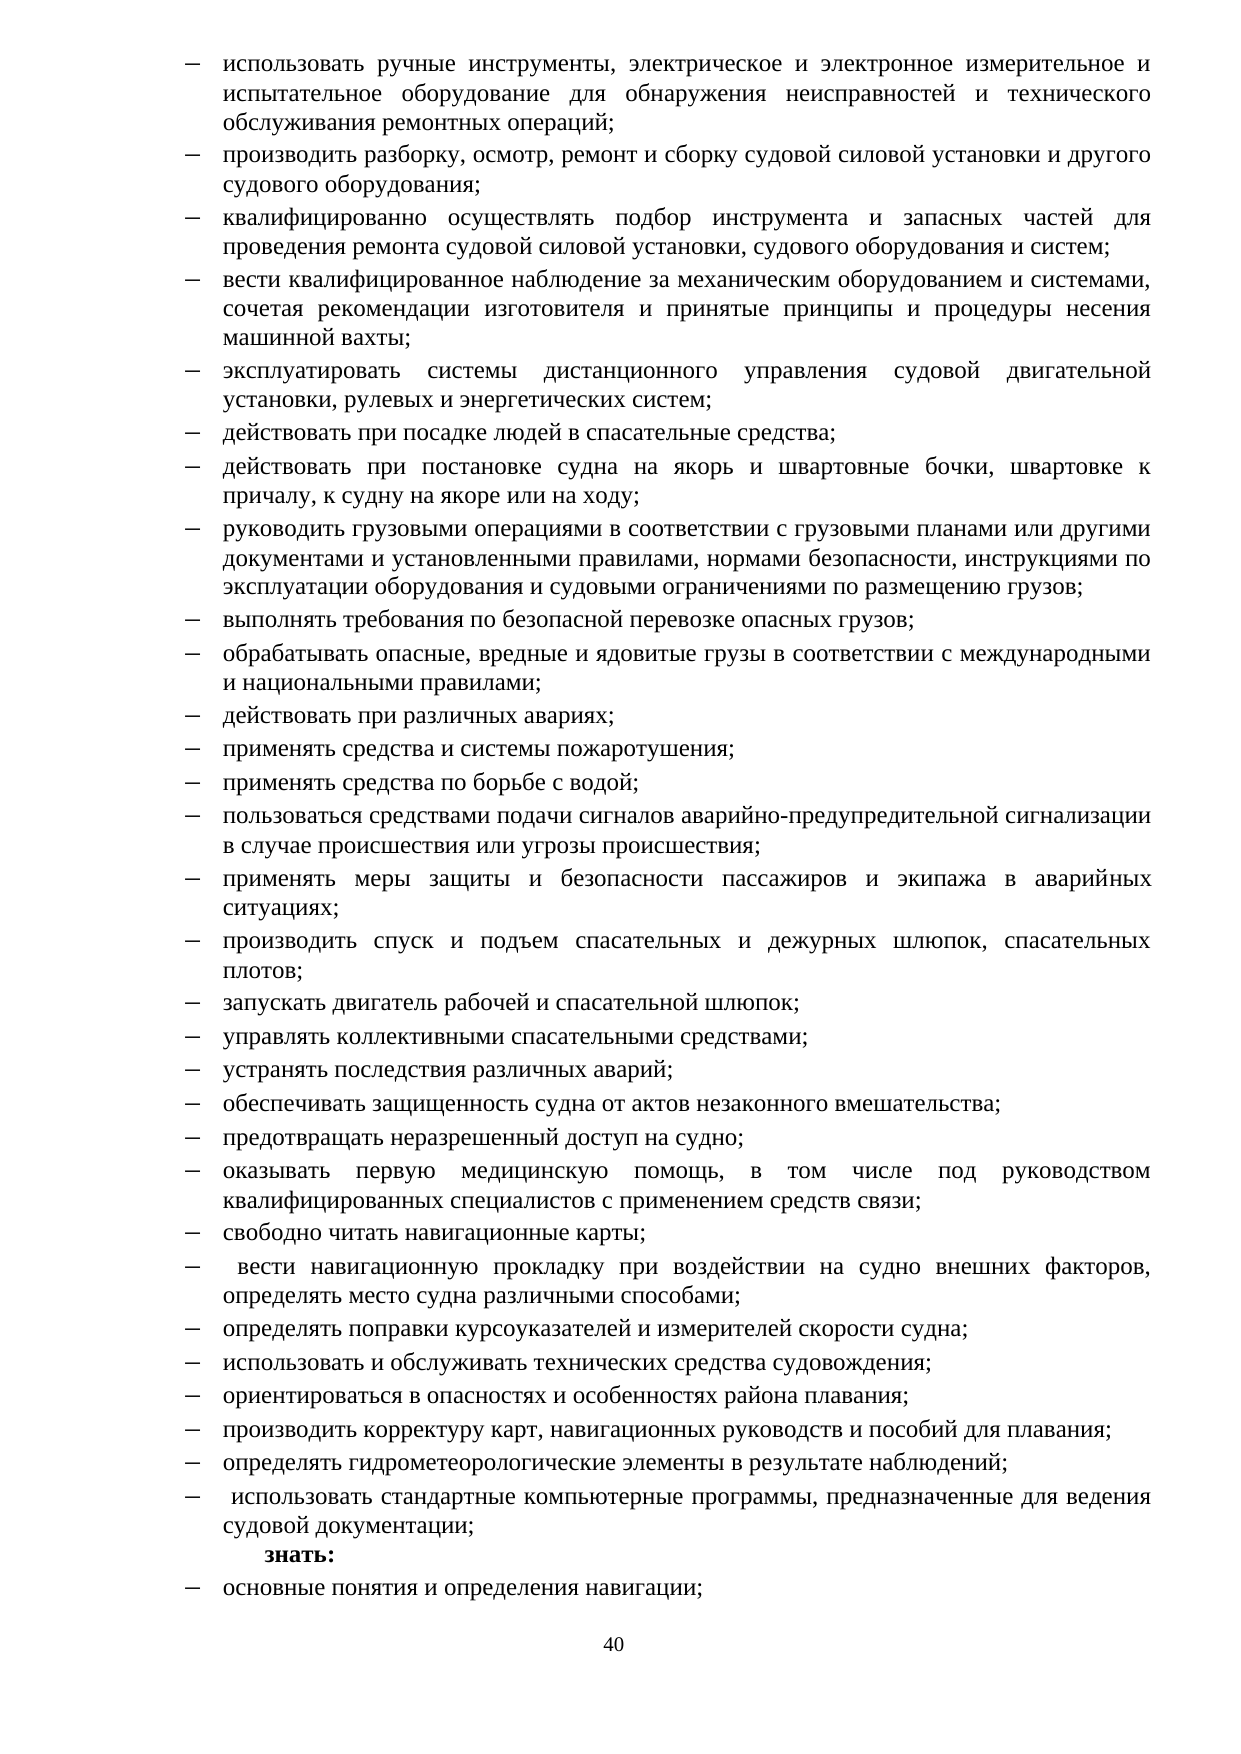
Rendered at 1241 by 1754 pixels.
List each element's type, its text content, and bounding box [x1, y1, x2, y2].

list вести квалифицированное наблюдение за механическим оборудованием и системами, сочетая рекомендации изготовителя и принятые принципы и процедуры несения машинной вахты; [185, 260, 1152, 351]
list действовать при посадке людей в спасательные средства; [185, 413, 1152, 447]
list предотвращать неразрешенный доступ на судно; [185, 1118, 1152, 1151]
list устранять последствия различных аварий; [185, 1051, 1152, 1084]
list применять средства и системы пожаротушения; [185, 729, 1152, 763]
list обрабатывать опасные, вредные и ядовитые грузы в соответствии с международными и национальными правилами; [185, 634, 1152, 696]
list ориентироваться в опасностях и особенностях района плавания; [185, 1376, 1152, 1410]
list оказывать первую медицинскую помощь, в том числе под руководством квалифицированных специалистов с применением средств связи; [185, 1151, 1152, 1213]
list основные понятия и определения навигации; [185, 1568, 1152, 1602]
list квалифицированно осуществлять подбор инструмента и запасных частей для проведения ремонта судовой силовой установки, судового оборудования и систем; [185, 198, 1152, 260]
list использовать и обслуживать технических средства судовождения; [185, 1343, 1152, 1376]
list управлять коллективными спасательными средствами; [185, 1017, 1152, 1051]
list вести навигационную прокладку при воздействии на судно внешних факторов, определять место судна различными способами; [185, 1247, 1152, 1309]
list пользоваться средствами подачи сигналов аварийно-предупредительной сигнализации в случае происшествия или угрозы происшествия; [185, 797, 1152, 859]
list действовать при постановке судна на якорь и швартовные бочки, швартовке к причалу, к судну на якоре или на ходу; [185, 447, 1152, 509]
list применять средства по борьбе с водой; [185, 763, 1152, 797]
list применять меры защиты и безопасности пассажиров и экипажа в аварийных ситуациях; [185, 859, 1152, 921]
list запускать двигатель рабочей и спасательной шлюпок; [185, 983, 1152, 1017]
list производить корректуру карт, навигационных руководств и пособий для плавания; [185, 1410, 1152, 1443]
list выполнять требования по безопасной перевозке опасных грузов; [185, 600, 1152, 634]
list определять гидрометеорологические элементы в результате наблюдений; [185, 1443, 1152, 1477]
list производить спуск и подъем спасательных и дежурных шлюпок, спасательных плотов; [185, 921, 1152, 983]
list использовать стандартные компьютерные программы, предназначенные для ведения судовой документации; [185, 1477, 1152, 1539]
list производить разборку, осмотр, ремонт и сборку судовой силовой установки и другого судового оборудования; [185, 135, 1152, 198]
list руководить грузовыми операциями в соответствии с грузовыми планами или другими документами и установленными правилами, нормами безопасности, инструкциями по эксплуатации оборудования и судовыми ограничениями по размещению грузов; [185, 509, 1152, 600]
list свободно читать навигационные карты; [185, 1213, 1152, 1247]
list определять поправки курсоуказателей и измерителей скорости судна; [185, 1309, 1152, 1343]
list использовать ручные инструменты, электрическое и электронное измерительное и испытательное оборудование для обнаружения неисправностей и технического обслуживания ремонтных операций; [185, 44, 1152, 135]
text знать: [223, 1539, 1152, 1568]
list обеспечивать защищенность судна от актов незаконного вмешательства; [185, 1084, 1152, 1118]
list эксплуатировать системы дистанционного управления судовой двигательной установки, рулевых и энергетических систем; [185, 351, 1152, 413]
list действовать при различных авариях; [185, 696, 1152, 729]
